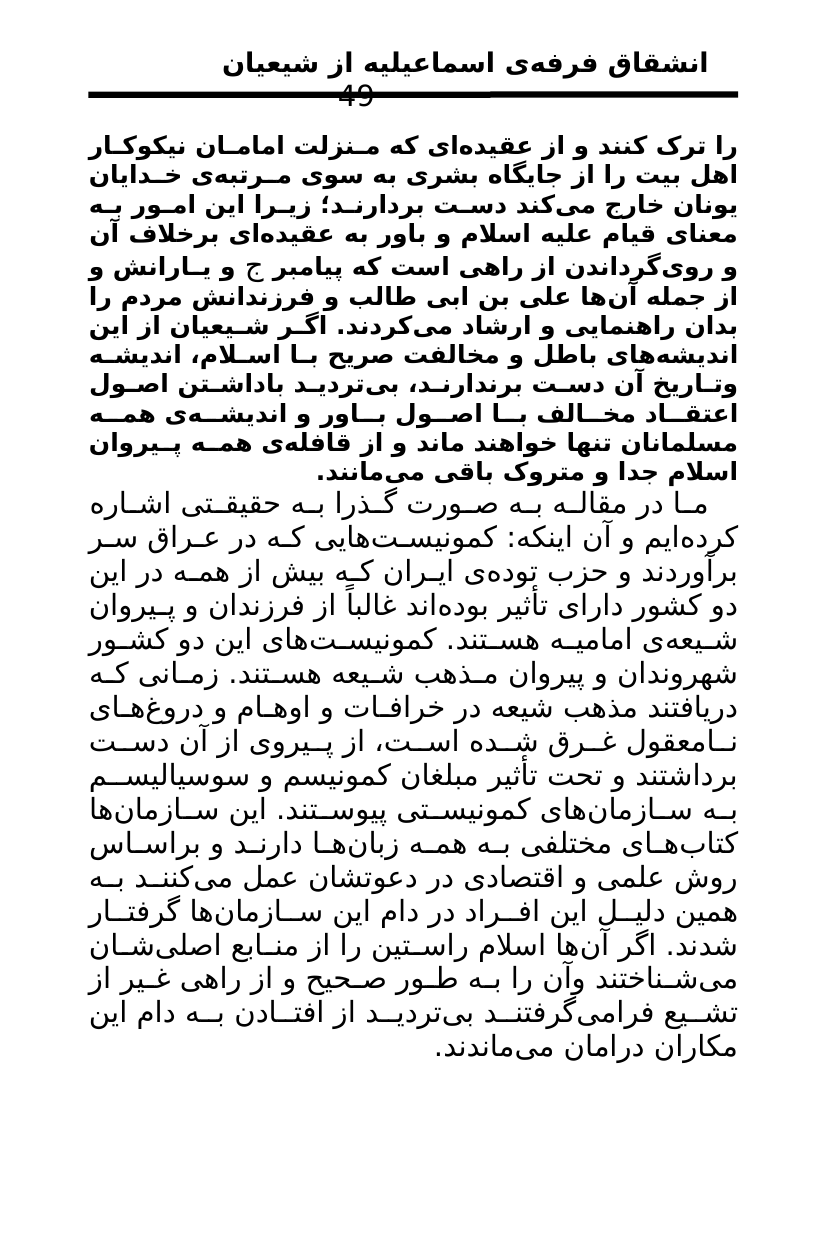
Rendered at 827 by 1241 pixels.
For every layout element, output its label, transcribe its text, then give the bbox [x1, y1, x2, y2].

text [89, 132, 738, 486]
text ما در مقاله به صورت گذرا به حقیقتی اشاره کرده‌ایم و آن اینکه: کمونیست‌هایی که در عراق سر برآوردند و حزب توده‌ی ایران که بیش از همه در این دو کشور دارای تأثیر بوده‌اند غالباً از فرزندان و پیروان شیعه‌ی امامیه هستند. کمونیست‌های این دو کشور شهروندان و پیروان مذهب شیعه هستند. زمانی که دریافتند مذهب شیعه در خرافات و اوهام و دروغ‌های نامعقول غرق شده است، از پیروی از آن دست برداشتند و تحت تأثیر مبلغان کمونیسم و سوسیالیسم به سازمان‌های کمونیستی پیوستند. این سازمان‌ها کتاب‌های مختلفی به همه زبان‌ها دارند و براساس روش علمی و اقتصادی در دعوتشان عمل می‌کنند به همین دلیل این افراد در دام این سازمان‌ها گرفتار شدند. اگر آن‌ها اسلام راستین را از منابع اصلی‌شان می‌شناختند وآن را به طور صحیح و از راهی غیر از تشیع فرامی‌گرفتند بی‌تردید از افتادن به دام این مکاران درامان می‌ماندند. [89, 486, 738, 1064]
